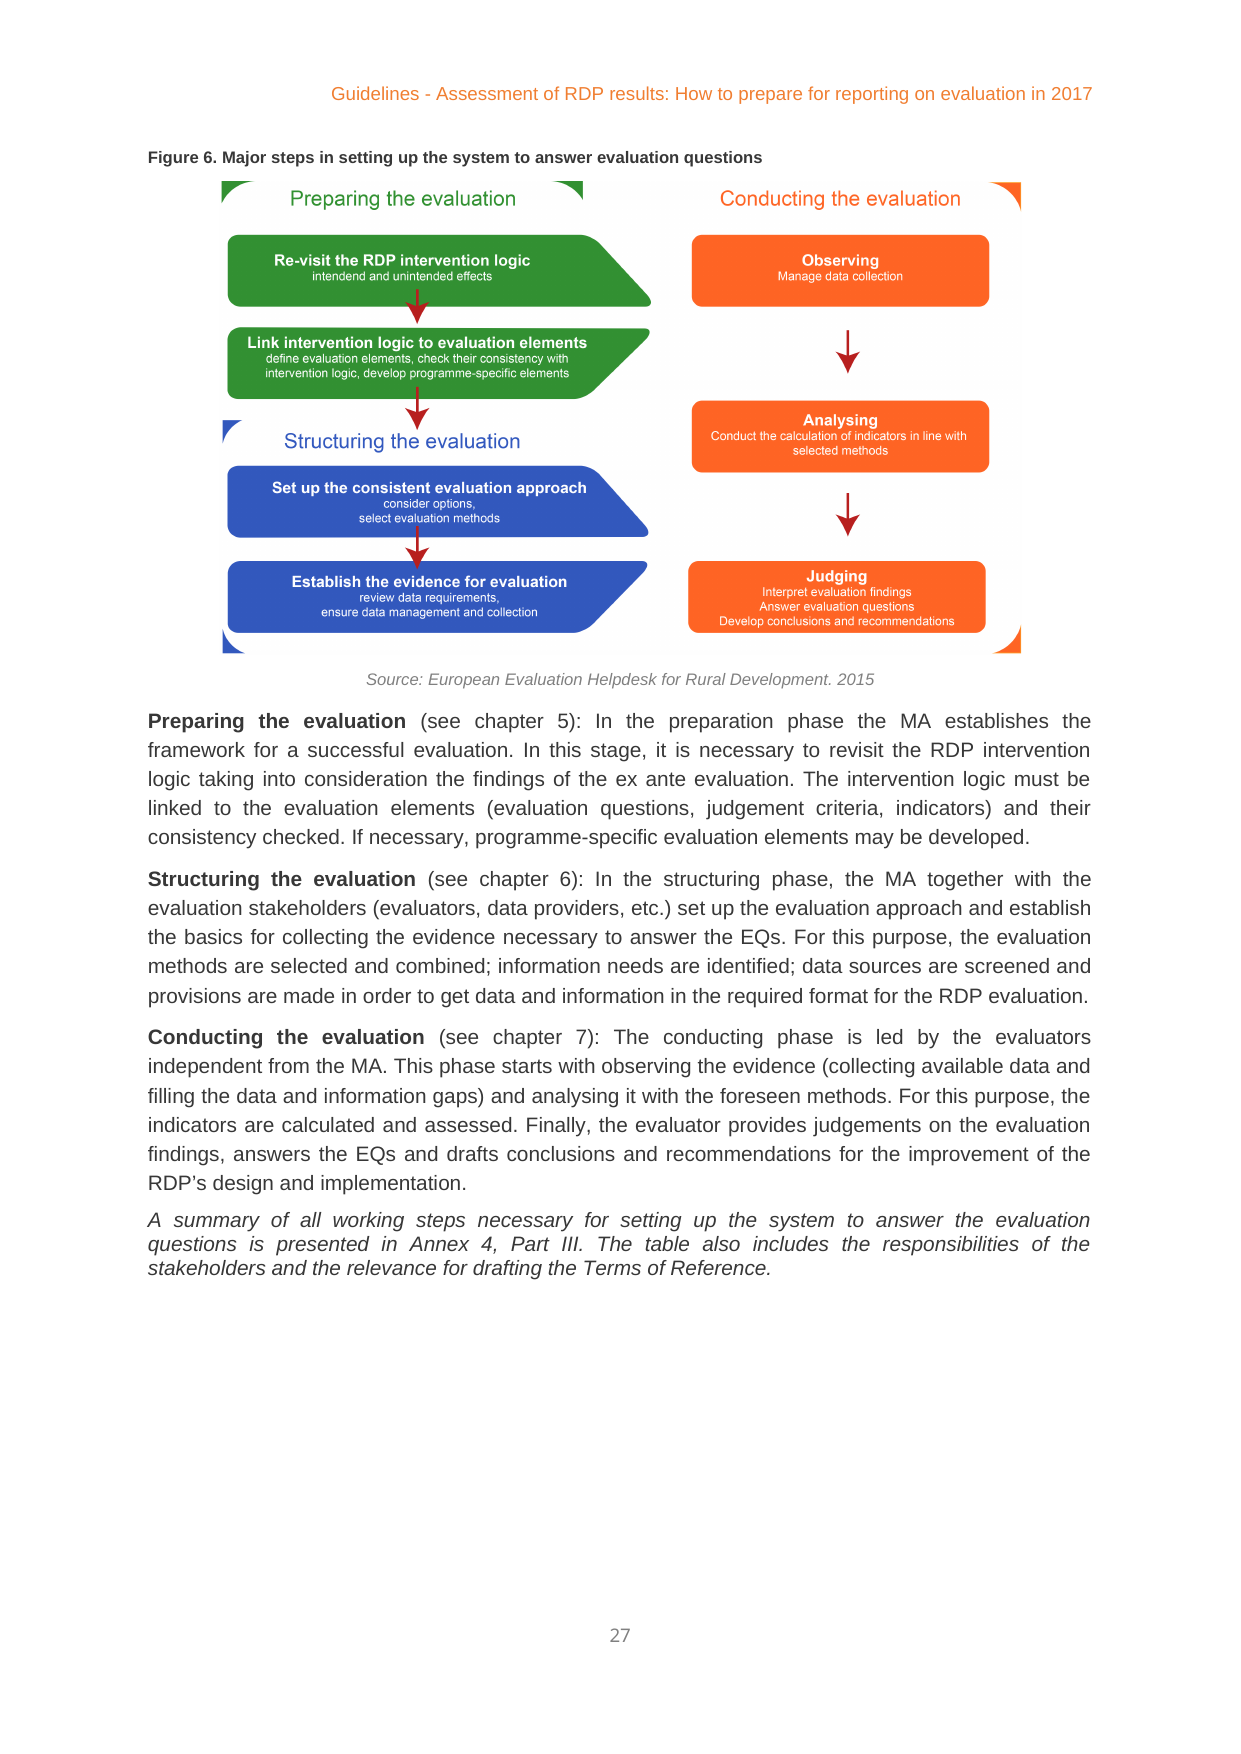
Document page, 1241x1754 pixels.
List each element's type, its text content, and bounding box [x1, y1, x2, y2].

subtitle Major steps in setting up the system to answer evaluation questions [148, 148, 1092, 167]
text Preparing the evaluation (see chapter 5): In the preparation phase the MA establishes the framework for a successful evaluation. In this stage, it is necessary to revisit the RDP intervention logic taking into consideration the findings of the ex ante evaluation. The intervention logic must be linked to the evaluation elements (evaluation questions, judgement criteria, indicators) and their consistency checked. If necessary, programme-specific evaluation elements may be developed. [148, 703, 1092, 849]
text Source: European Evaluation Helpdesk for Rural Development. 2015 [148, 669, 1092, 689]
picture [218, 181, 1022, 655]
text Structuring the evaluation (see chapter 6): In the structuring phase, the MA together with the evaluation stakeholders (evaluators, data providers, etc.) set up the evaluation approach and establish the basics for collecting the evidence necessary to answer the EQs. For this purpose, the evaluation methods are selected and combined; information needs are identified; data sources are screened and provisions are made in order to get data and information in the required format for the RDP evaluation. [148, 862, 1092, 1007]
list A summary of all working steps necessary for setting up the system to answer the evaluation questions is presented in Annex 4, Part III. The table also includes the responsibilities of the stakeholders and the relevance for drafting the Terms of Reference. [148, 1207, 1092, 1279]
text Conducting the evaluation (see chapter 7): The conducting phase is led by the evaluators independent from the MA. This phase starts with observing the evidence (collecting available data and filling the data and information gaps) and analysing it with the foreseen methods. For this purpose, the indicators are calculated and assessed. Finally, the evaluator provides judgements on the evaluation findings, answers the EQs and drafts conclusions and recommendations for the improvement of the RDP’s design and implementation. [148, 1020, 1092, 1195]
